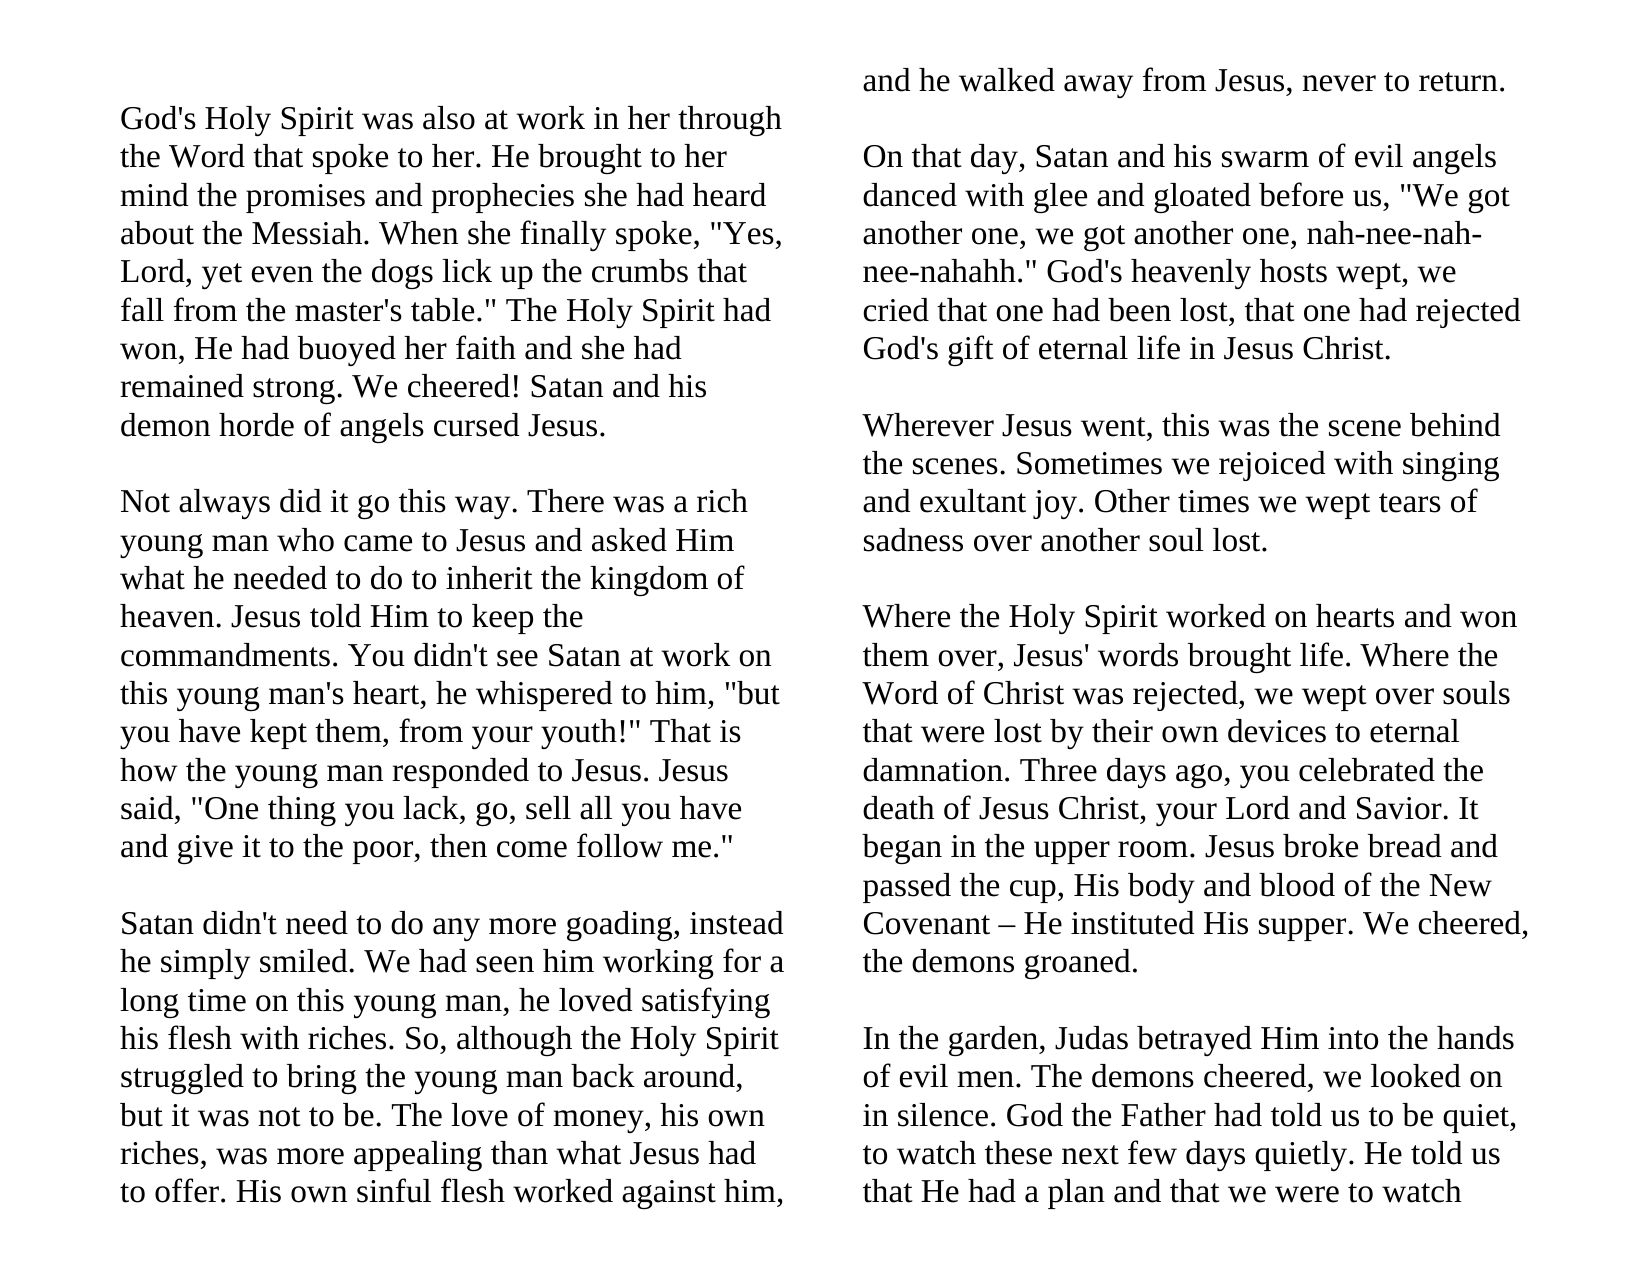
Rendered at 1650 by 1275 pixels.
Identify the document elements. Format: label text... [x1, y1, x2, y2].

text Satan didn't need to do any more goading, instead he simply smiled. We had seen him working for a long time on this young man, he loved satisfying his flesh with riches. So, although the Holy Spirit struggled to bring the young man back around, but it was not to be. The love of money, his own riches, was more appealing than what Jesus had to offer. His own sinful flesh worked against him, and he walked away from Jesus, never to return. [120, 903, 787, 1210]
text Where the Holy Spirit worked on hearts and won them over, Jesus' words brought life. Where the Word of Christ was rejected, we wept over souls that were lost by their own devices to eternal damnation. Three days ago, you celebrated the death of Jesus Christ, your Lord and Savior. It began in the upper room. Jesus broke bread and passed the cup, His body and blood of the New Covenant – He instituted His supper. We cheered, the demons groaned. [862, 597, 1530, 980]
text On that day, Satan and his swarm of evil angels danced with glee and gloated before us, "We got another one, we got another one, nah-nee-nah-nee-nahahh." God's heavenly hosts wept, we cried that one had been lost, that one had rejected God's gift of eternal life in Jesus Christ. [862, 137, 1530, 367]
text Not always did it go this way. There was a rich young man who came to Jesus and asked Him what he needed to do to inherit the kingdom of heaven. Jesus told Him to keep the commandments. You didn't see Satan at work on this young man's heart, he whispered to him, "but you have kept them, from your youth!" That is how the young man responded to Jesus. Jesus said, "One thing you lack, go, sell all you have and give it to the poor, then come follow me." [120, 482, 787, 865]
text God's Holy Spirit was also at work in her through the Word that spoke to her. He brought to her mind the promises and prophecies she had heard about the Messiah. When she finally spoke, "Yes, Lord, yet even the dogs lick up the crumbs that fall from the master's table." The Holy Spirit had won, He had buoyed her faith and she had remained strong. We cheered! Satan and his demon horde of angels cursed Jesus. [120, 98, 787, 443]
text Wherever Jesus went, this was the scene behind the scenes. Sometimes we rejoiced with singing and exultant joy. Other times we wept tears of sadness over another soul lost. [862, 405, 1530, 558]
